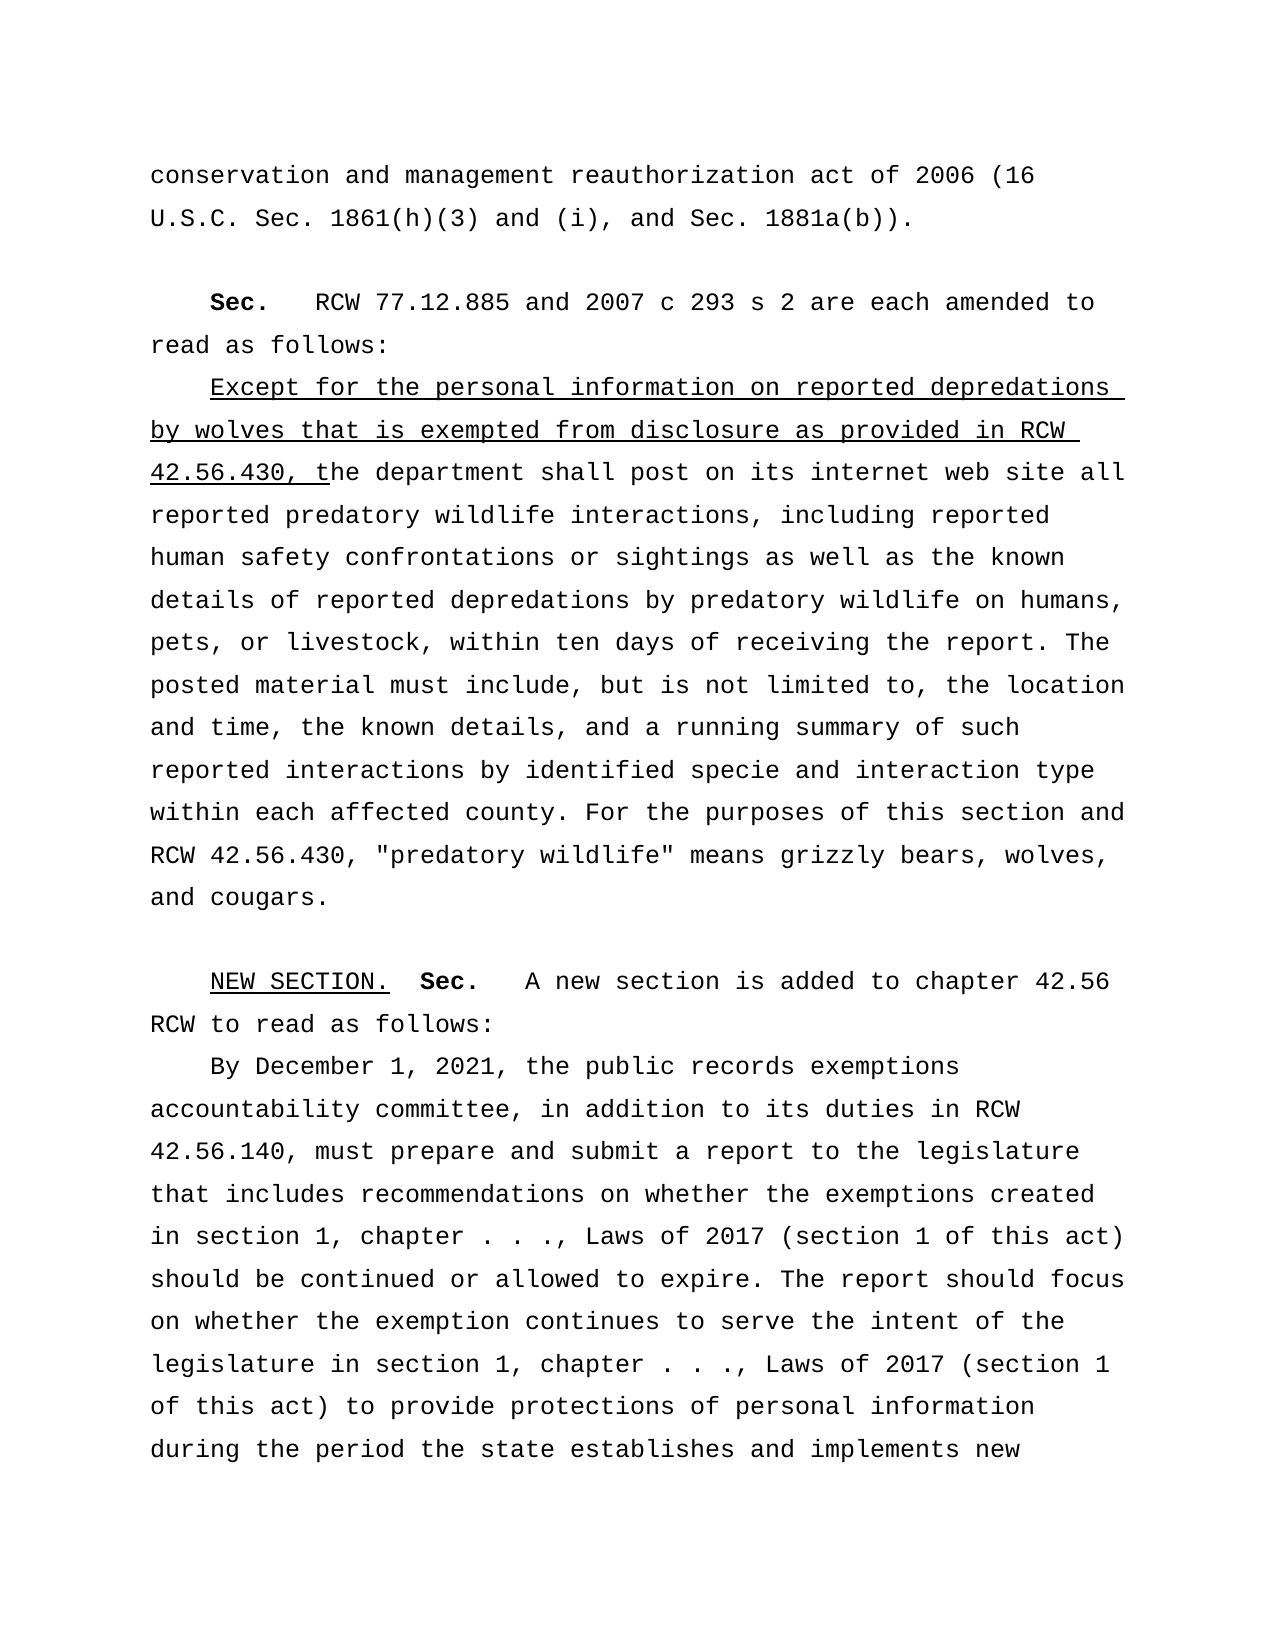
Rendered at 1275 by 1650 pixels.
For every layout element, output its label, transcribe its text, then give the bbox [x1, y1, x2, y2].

text NEW SECTION. Sec. A new section is added to chapter 42.56 RCW to read as follows: [150, 956, 1125, 1041]
text Except for the personal information on reported depredations by wolves that is exempted from disclosure as provided in RCW 42.56.430, the department shall post on its internet web site all reported predatory wildlife interactions, including reported human safety confrontations or sightings as well as the known details of reported depredations by predatory wildlife on humans, pets, or livestock, within ten days of receiving the report. The posted material must include, but is not limited to, the location and time, the known details, and a running summary of such reported interactions by identified specie and interaction type within each affected county. For the purposes of this section and RCW 42.56.430, "predatory wildlife" means grizzly bears, wolves, and cougars. [150, 362, 1125, 914]
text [150, 1041, 1125, 1466]
text Sec. RCW 77.12.885 and 2007 c 293 s 2 are each amended to read as follows: [150, 277, 1125, 362]
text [150, 150, 1125, 235]
